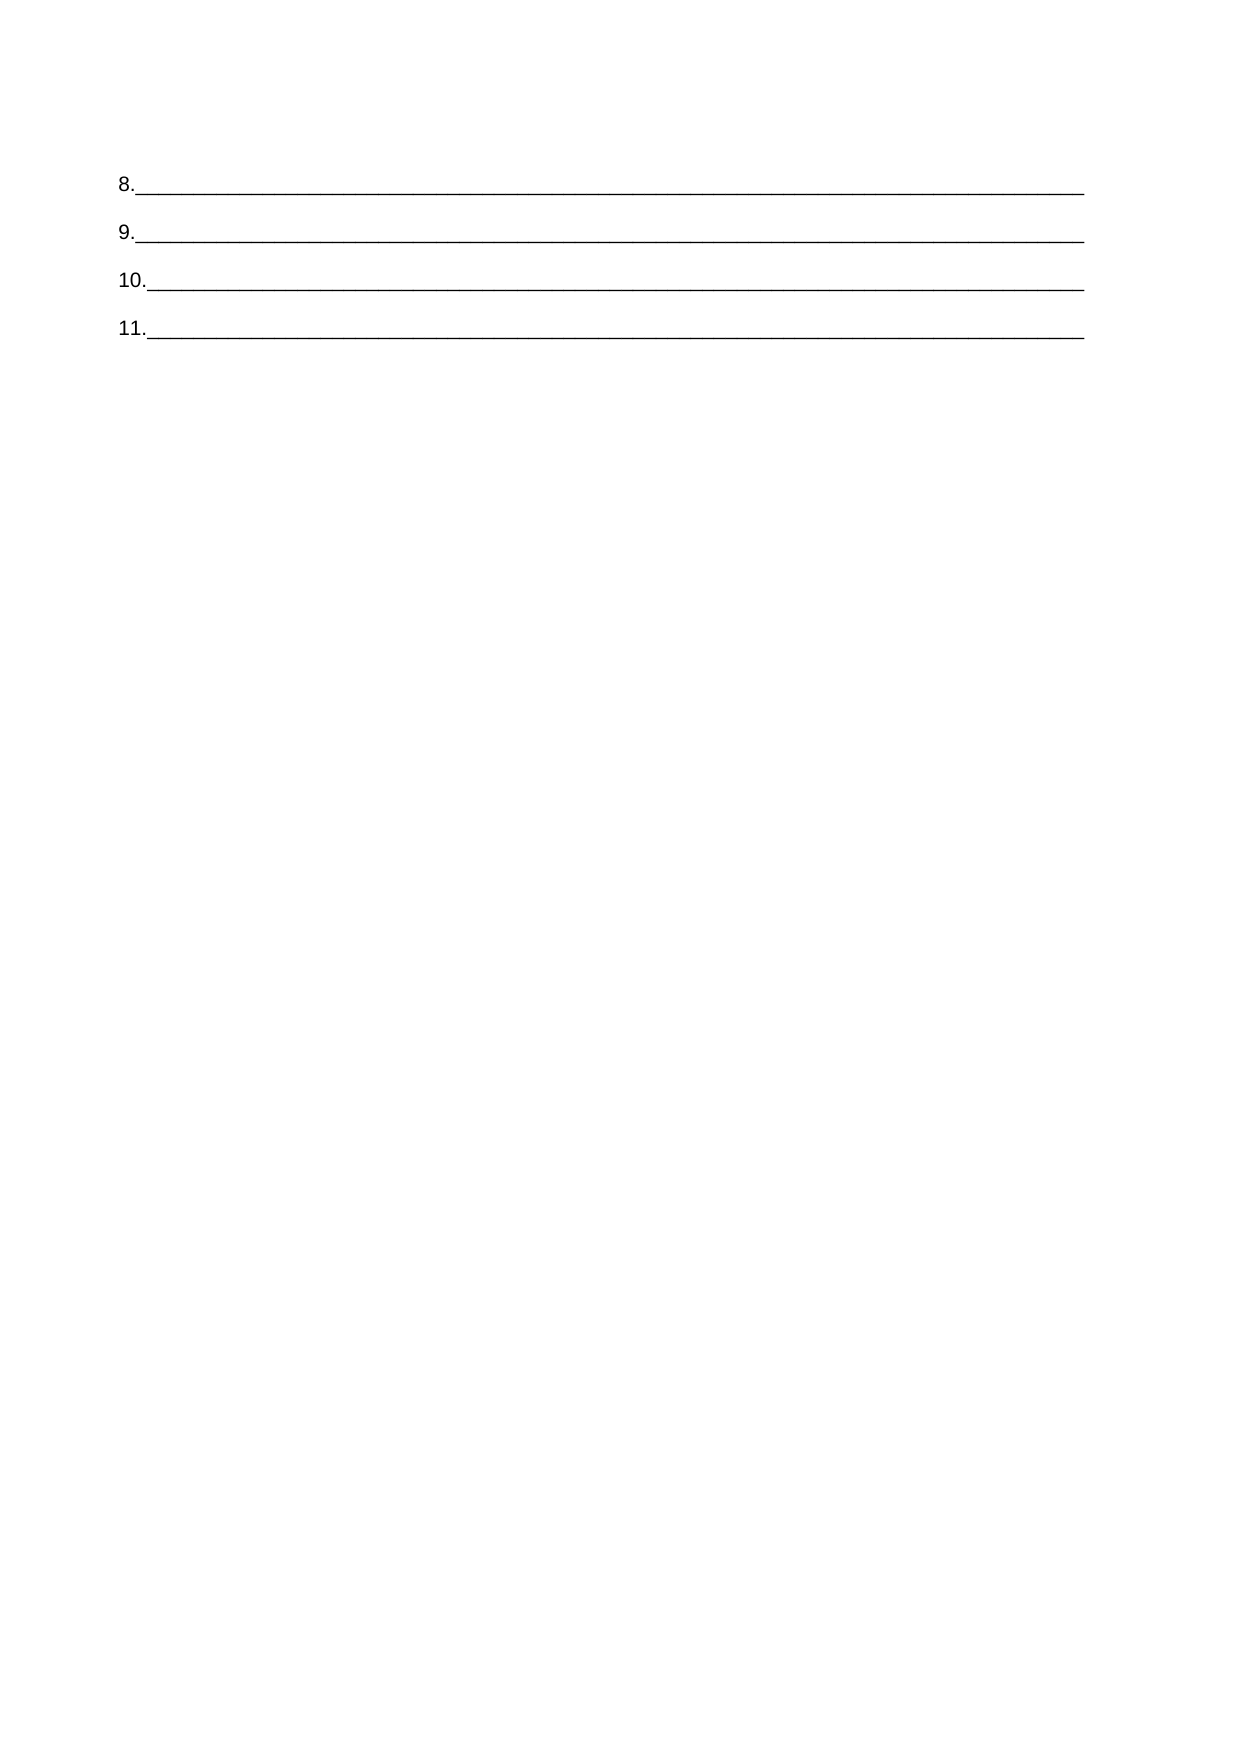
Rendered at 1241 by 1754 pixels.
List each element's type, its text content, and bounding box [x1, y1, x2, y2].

text 8.__________________________________________________________________________________ [118, 172, 1122, 196]
text 10._________________________________________________________________________________ [118, 267, 1122, 291]
text 9.__________________________________________________________________________________ [118, 219, 1122, 243]
text 11._________________________________________________________________________________ [118, 315, 1122, 339]
